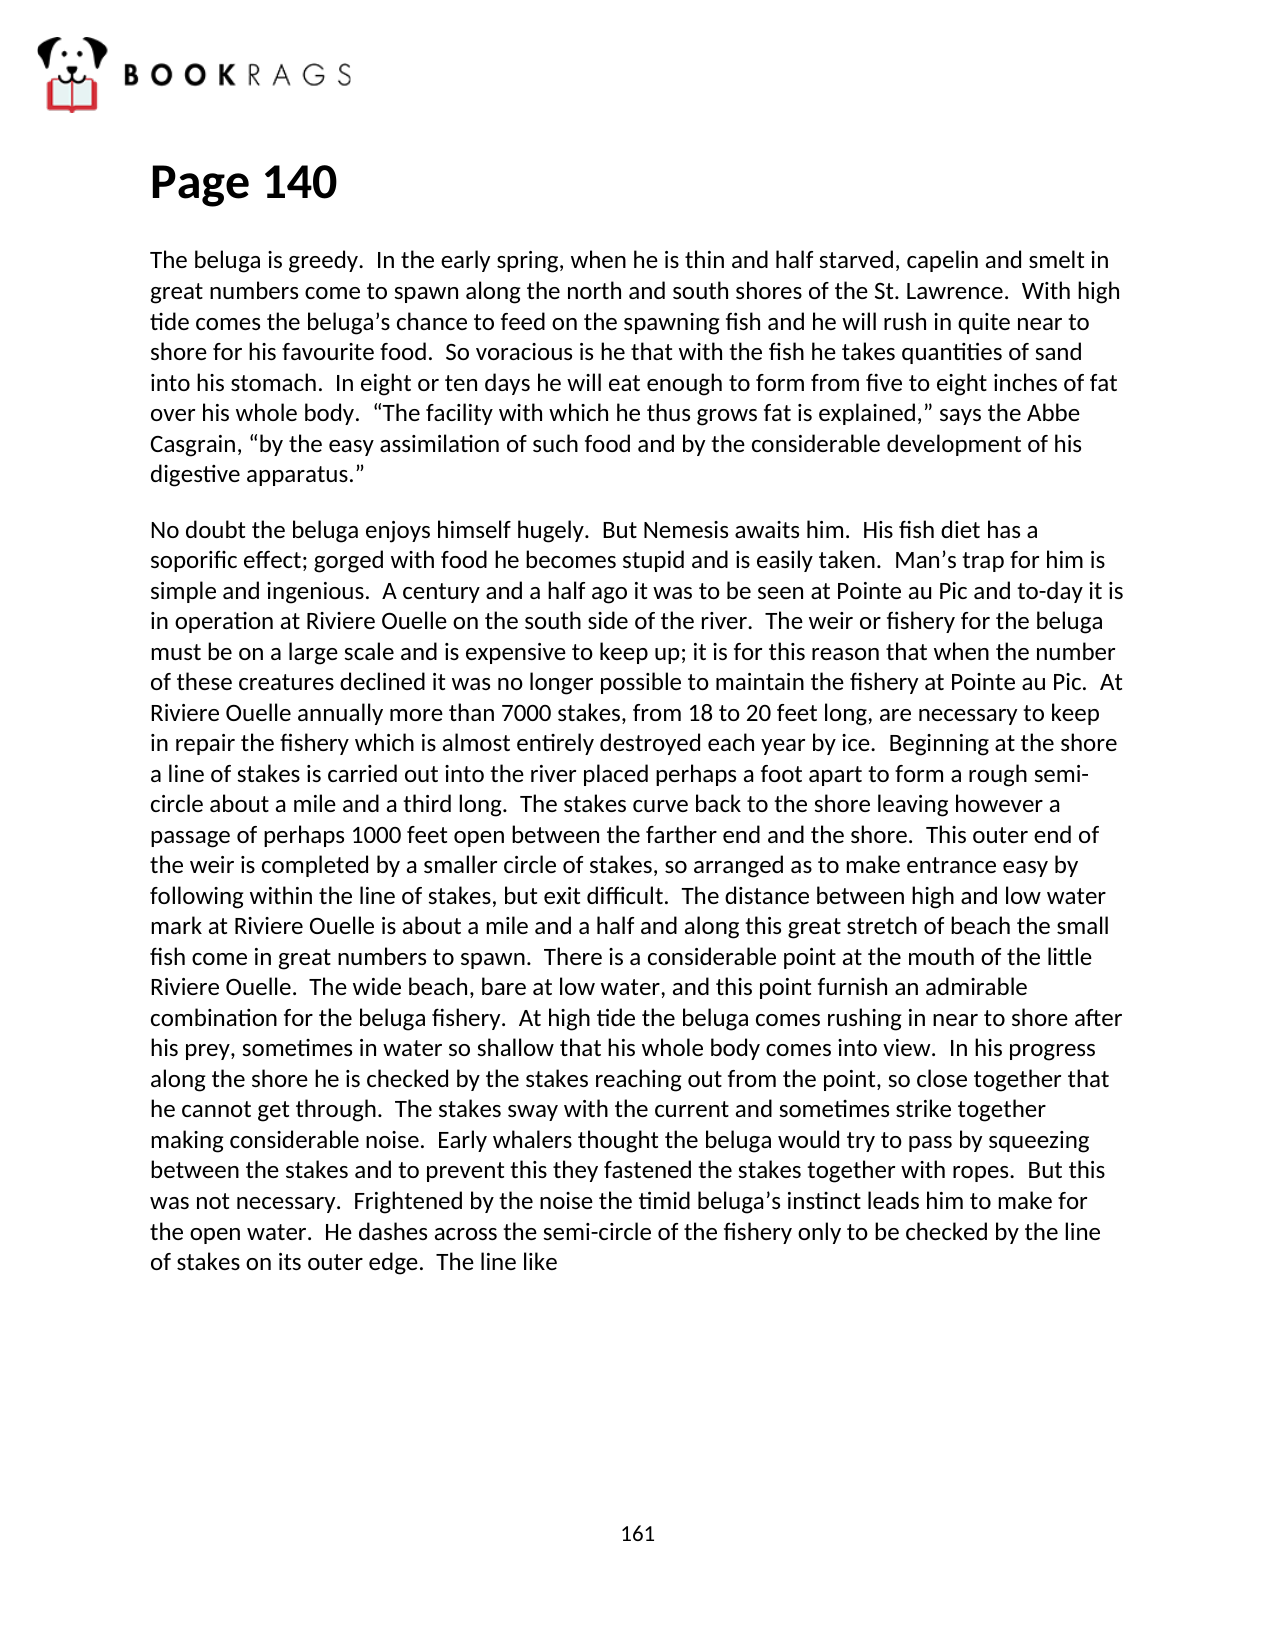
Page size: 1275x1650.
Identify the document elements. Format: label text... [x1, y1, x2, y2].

text No doubt the beluga enjoys himself hugely. But Nemesis awaits him. His fish diet has a soporific effect; gorged with food he becomes stupid and is easily taken. Man’s trap for him is simple and ingenious. A century and a half ago it was to be seen at Pointe au Pic and to-day it is in operation at Riviere Ouelle on the south side of the river. The weir or fishery for the beluga must be on a large scale and is expensive to keep up; it is for this reason that when the number of these creatures declined it was no longer possible to maintain the fishery at Pointe au Pic. At Riviere Ouelle annually more than 7000 stakes, from 18 to 20 feet long, are necessary to keep in repair the fishery which is almost entirely destroyed each year by ice. Beginning at the shore a line of stakes is carried out into the river placed perhaps a foot apart to form a rough semi-circle about a mile and a third long. The stakes curve back to the shore leaving however a passage of perhaps 1000 feet open between the farther end and the shore. This outer end of the weir is completed by a smaller circle of stakes, so arranged as to make entrance easy by following within the line of stakes, but exit difficult. The distance between high and low water mark at Riviere Ouelle is about a mile and a half and along this great stretch of beach the small fish come in great numbers to spawn. There is a considerable point at the mouth of the little Riviere Ouelle. The wide beach, bare at low water, and this point furnish an admirable combination for the beluga fishery. At high tide the beluga comes rushing in near to shore after his prey, sometimes in water so shallow that his whole body comes into view. In his progress along the shore he is checked by the stakes reaching out from the point, so close together that he cannot get through. The stakes sway with the current and sometimes strike together making considerable noise. Early whalers thought the beluga would try to pass by squeezing between the stakes and to prevent this they fastened the stakes together with ropes. But this was not necessary. Frightened by the noise the timid beluga’s instinct leads him to make for the open water. He dashes across the semi-circle of the fishery only to be checked by the line of stakes on its outer edge. The line like [150, 514, 1125, 1277]
text Page 140 [150, 150, 1125, 211]
text The beluga is greedy. In the early spring, when he is thin and half starved, capelin and smelt in great numbers come to spawn along the north and south shores of the St. Lawrence. With high tide comes the beluga’s chance to feed on the spawning fish and he will rush in quite near to shore for his favourite food. So voracious is he that with the fish he takes quantities of sand into his stomach. In eight or ten days he will eat enough to form from five to eight inches of fat over his whole body. “The facility with which he thus grows fat is explained,” says the Abbe Casgrain, “by the easy assimilation of such food and by the considerable development of his digestive apparatus.” [150, 244, 1125, 489]
picture [37, 37, 351, 113]
